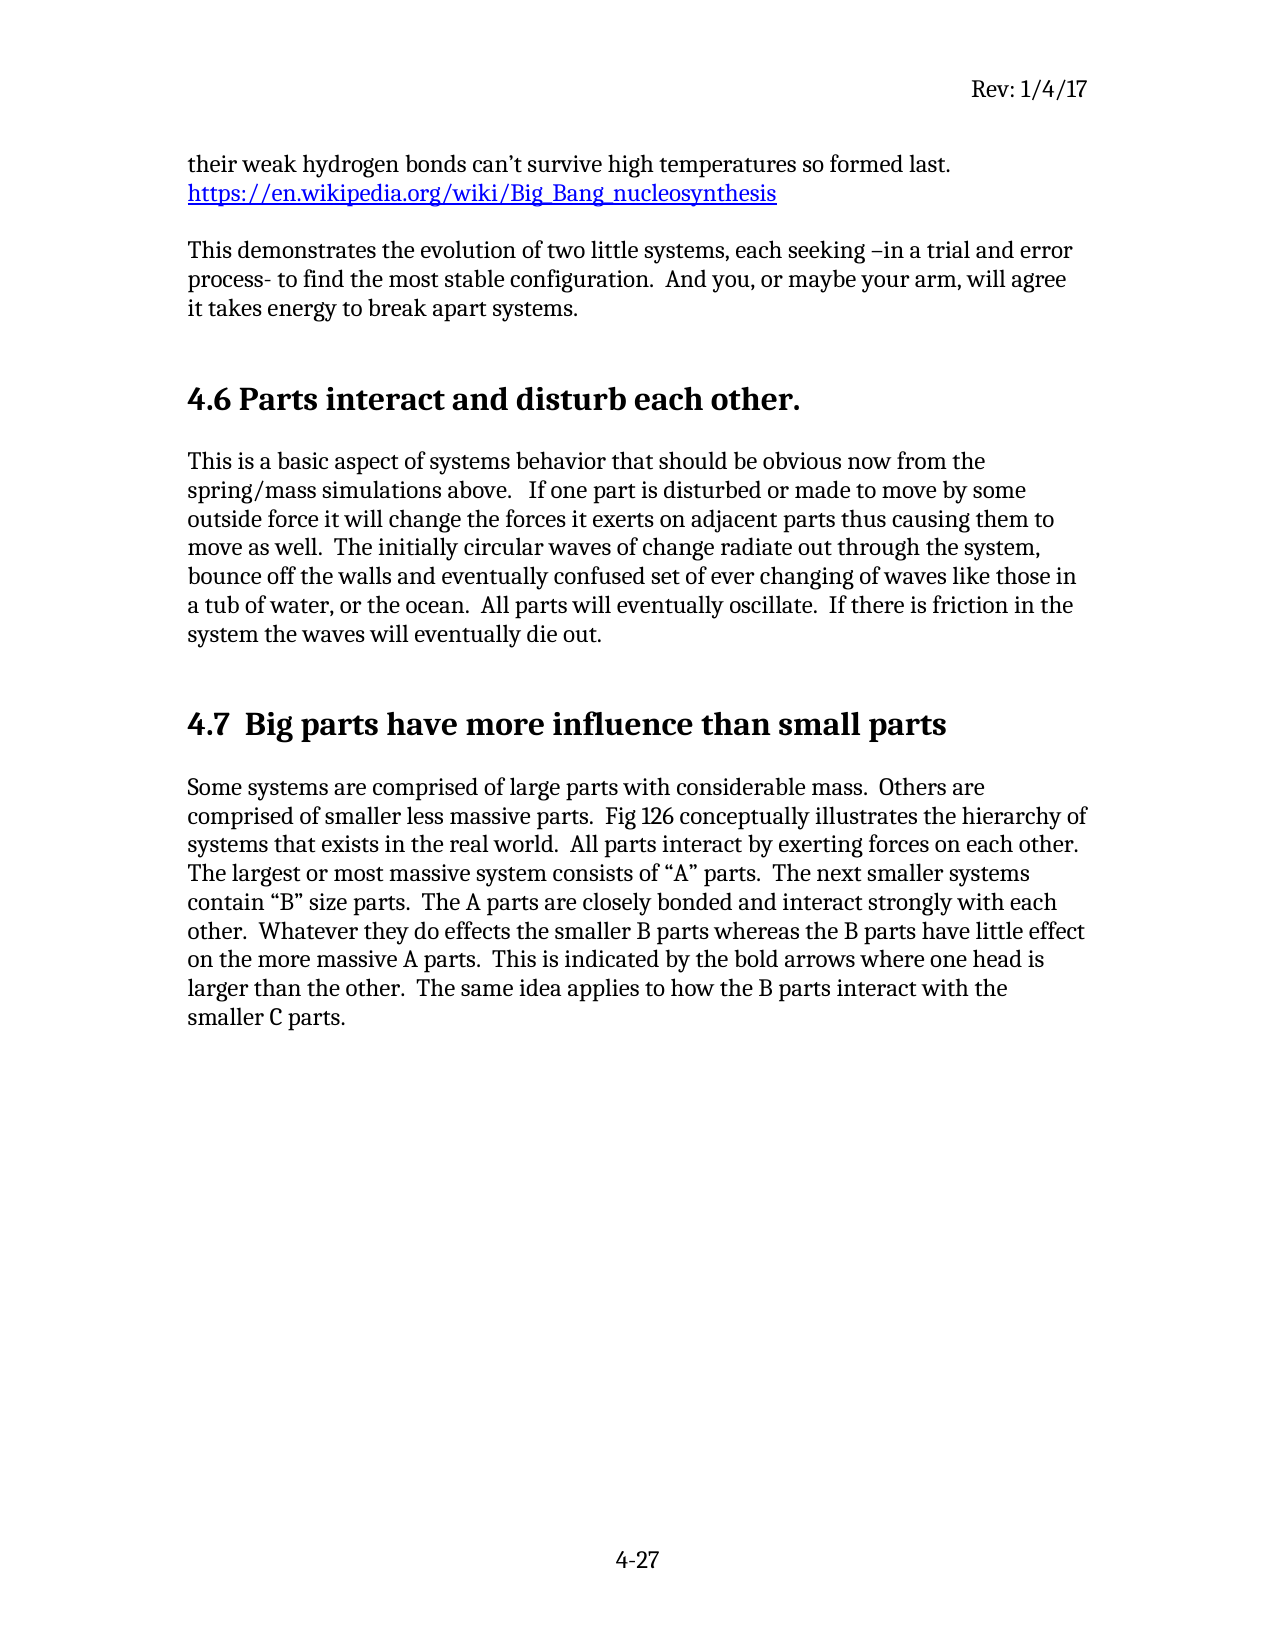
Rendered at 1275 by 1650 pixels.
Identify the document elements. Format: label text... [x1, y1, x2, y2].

text Some systems are comprised of large parts with considerable mass. Others are comprised of smaller less massive parts. Fig 126 conceptually illustrates the hierarchy of systems that exists in the real world. All parts interact by exerting forces on each other. The largest or most massive system consists of “A” parts. The next smaller systems contain “B” size parts. The A parts are closely bonded and interact strongly with each other. Whatever they do effects the smaller B parts whereas the B parts have little effect on the more massive A parts. This is indicated by the bold arrows where one head is larger than the other. The same idea applies to how the B parts interact with the smaller C parts. [187, 773, 1087, 1032]
text This is a basic aspect of systems behavior that should be obvious now from the spring/mass simulations above. If one part is disturbed or made to move by some outside force it will change the forces it exerts on adjacent parts thus causing them to move as well. The initially circular waves of change radiate out through the system, bounce off the walls and eventually confused set of ever changing of waves like those in a tub of water, or the ocean. All parts will eventually oscillate. If there is friction in the system the waves will eventually die out. [187, 447, 1087, 648]
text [187, 150, 1087, 207]
text 4.7 Big parts have more influence than small parts [187, 706, 1087, 744]
text This demonstrates the evolution of two little systems, each seeking –in a trial and error process- to find the most stable configuration. And you, or maybe your arm, will agree it takes energy to break apart systems. [187, 236, 1087, 322]
text 4.6 Parts interact and disturb each other. [187, 380, 1087, 418]
